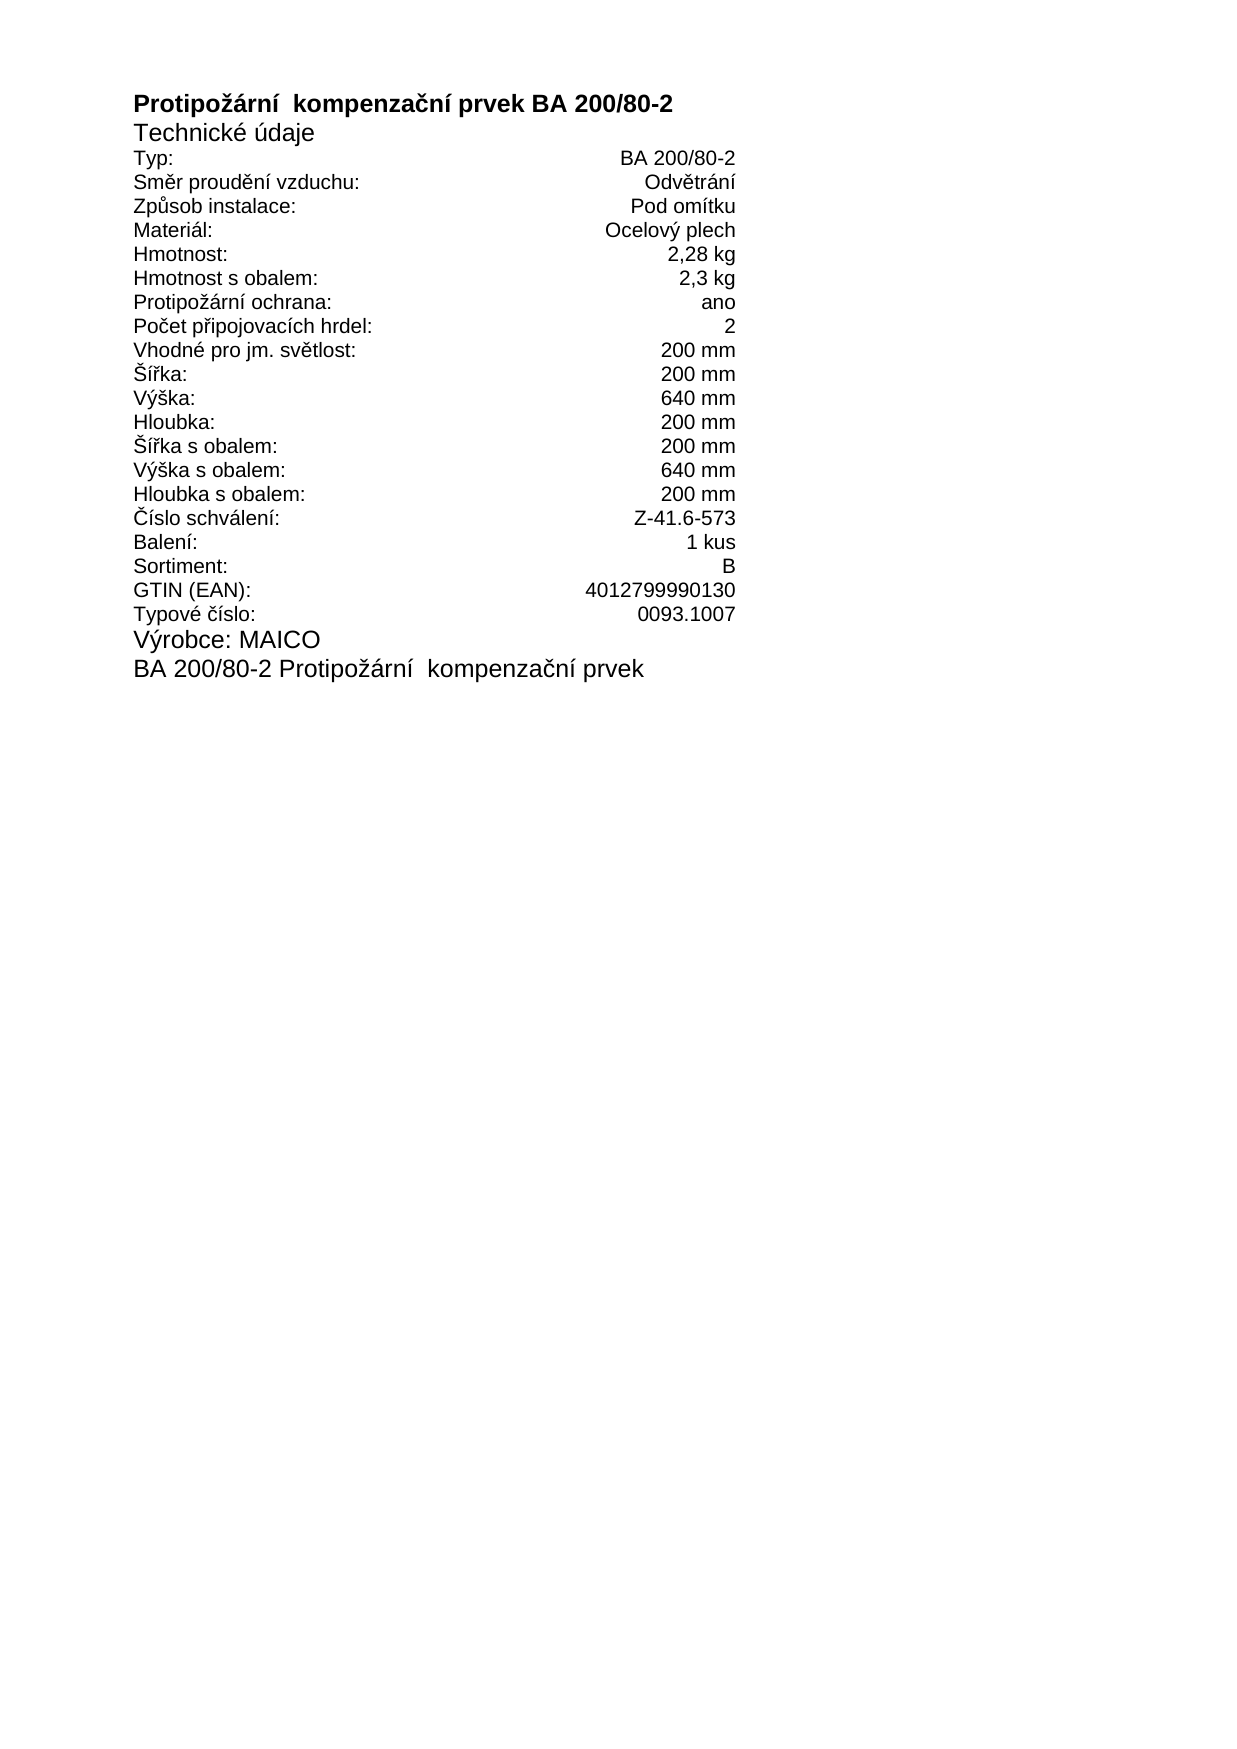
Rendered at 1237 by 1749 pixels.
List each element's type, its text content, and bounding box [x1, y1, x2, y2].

table_cell Materiál: [122, 218, 434, 242]
table_cell Sortiment: [122, 554, 434, 577]
text Výrobce: MAICO [133, 625, 1148, 654]
table_cell 1 kus [434, 530, 747, 553]
table_cell Typové číslo: [122, 601, 434, 625]
table_cell 200 mm [434, 410, 747, 434]
table_cell 200 mm [434, 434, 747, 458]
table_cell 2,28 kg [434, 242, 747, 266]
table_cell Výška: [122, 386, 434, 410]
table_cell Šířka s obalem: [122, 434, 434, 458]
table_cell 4012799990130 [434, 578, 747, 601]
table_cell 2 [434, 314, 747, 338]
table_cell Výška s obalem: [122, 458, 434, 482]
table_cell 640 mm [434, 386, 747, 410]
table_cell 200 mm [434, 362, 747, 386]
table_cell Protipožární ochrana: [122, 290, 434, 314]
text Protipožární kompenzační prvek BA 200/80-2 [133, 89, 1148, 117]
table_cell Pod omítku [434, 194, 747, 218]
table_cell Způsob instalace: [122, 194, 434, 218]
table_cell Počet připojovacích hrdel: [122, 314, 434, 338]
table_header BA 200/80-2 [434, 146, 747, 170]
table_cell Vhodné pro jm. světlost: [122, 338, 434, 362]
table_cell Ocelový plech [434, 218, 747, 242]
text Technické údaje [133, 117, 1148, 146]
table_cell 200 mm [434, 482, 747, 506]
table_cell Balení: [122, 530, 434, 553]
table_cell Hloubka: [122, 410, 434, 434]
table_cell Číslo schválení: [122, 506, 434, 529]
table_cell Z-41.6-573 [434, 506, 747, 529]
table_cell GTIN (EAN): [122, 578, 434, 601]
table_cell ano [434, 290, 747, 314]
table_cell 200 mm [434, 338, 747, 362]
table_cell 640 mm [434, 458, 747, 482]
table_cell Hloubka s obalem: [122, 482, 434, 506]
table_cell Směr proudění vzduchu: [122, 170, 434, 194]
table_cell 2,3 kg [434, 266, 747, 290]
table_header Typ: [122, 146, 434, 170]
table_cell Hmotnost: [122, 242, 434, 266]
table_cell Odvětrání [434, 170, 747, 194]
table_cell Šířka: [122, 362, 434, 386]
table_cell Hmotnost s obalem: [122, 266, 434, 290]
table_cell 0093.1007 [434, 601, 747, 625]
text BA 200/80-2 Protipožární kompenzační prvek [133, 654, 1148, 683]
table_cell B [434, 554, 747, 577]
